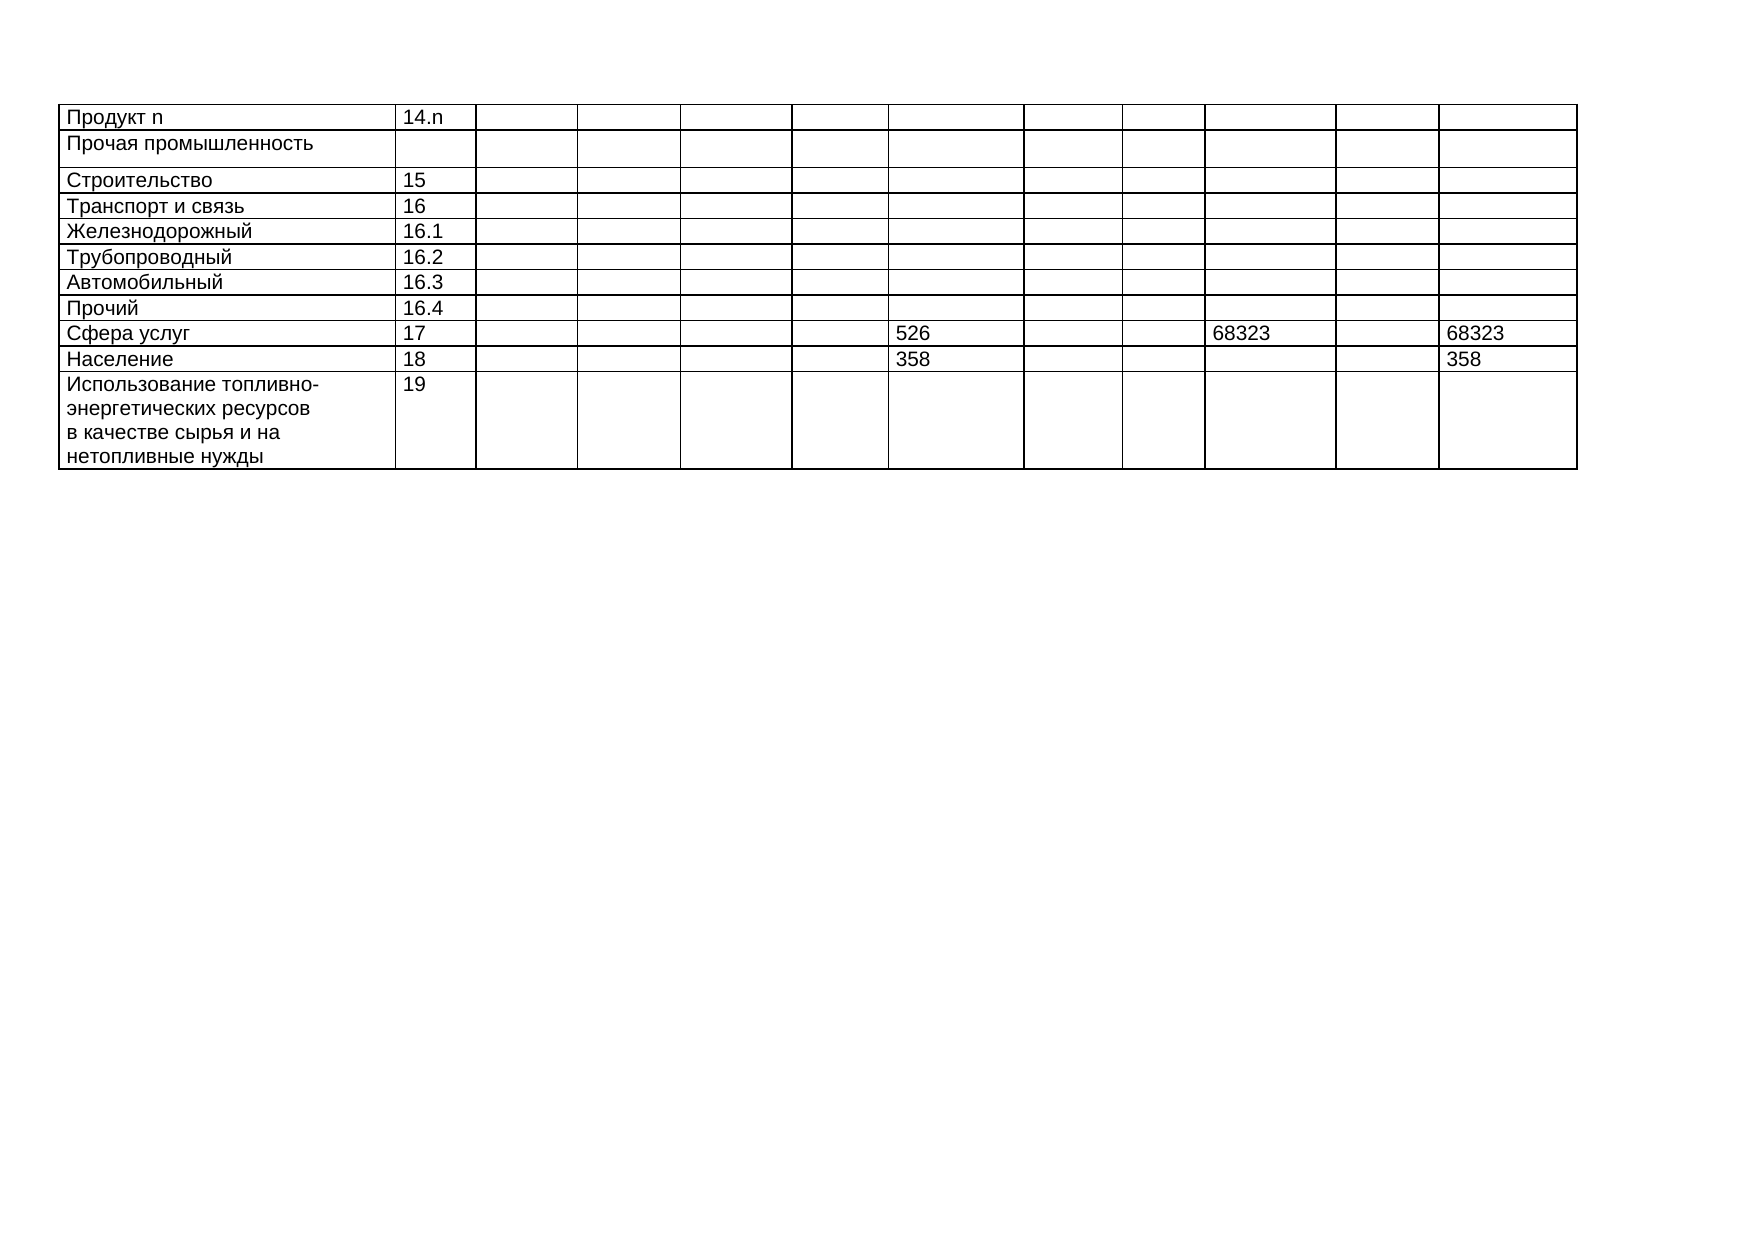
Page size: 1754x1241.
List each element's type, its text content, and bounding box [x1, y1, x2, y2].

table_cell [477, 372, 577, 468]
table_cell [578, 347, 680, 371]
table_cell [1440, 245, 1576, 268]
table_cell [1206, 219, 1335, 243]
table_cell [1440, 105, 1576, 129]
table_cell 16.4 [396, 296, 475, 319]
table_cell [578, 219, 680, 243]
table_cell [1337, 347, 1438, 371]
table_cell [1123, 321, 1204, 345]
table_cell 18 [396, 347, 475, 371]
table_cell [889, 131, 1023, 166]
table_cell [477, 168, 577, 192]
table_cell [889, 105, 1023, 129]
table_cell [1440, 168, 1576, 192]
table_cell [681, 194, 791, 217]
table_cell 19 [396, 372, 475, 468]
table_cell [1337, 270, 1438, 294]
table_cell [1337, 168, 1438, 192]
table_cell Железнодорожный [60, 219, 395, 243]
table_cell [793, 194, 888, 217]
table_cell [681, 105, 791, 129]
table_cell [1337, 105, 1438, 129]
table_cell [1025, 270, 1122, 294]
table_cell [681, 321, 791, 345]
table_cell [793, 296, 888, 319]
table_cell [477, 321, 577, 345]
table_cell [1206, 245, 1335, 268]
table_cell [889, 219, 1023, 243]
table_cell [889, 270, 1023, 294]
table_cell Сфера услуг [60, 321, 395, 345]
table_cell [1123, 131, 1204, 166]
table_cell [1025, 347, 1122, 371]
table_cell [477, 219, 577, 243]
table_cell [681, 372, 791, 468]
table_cell [793, 372, 888, 468]
table_cell [1025, 168, 1122, 192]
table_cell [477, 296, 577, 319]
table_cell 68323 [1440, 321, 1576, 345]
table_cell [1440, 270, 1576, 294]
table_cell [889, 194, 1023, 217]
table_cell [578, 270, 680, 294]
table_cell [1025, 219, 1122, 243]
table_cell [1123, 270, 1204, 294]
table_cell [1206, 372, 1335, 468]
table_cell 16 [396, 194, 475, 217]
table_cell [1337, 372, 1438, 468]
table_cell [793, 270, 888, 294]
table_cell [681, 131, 791, 166]
table_cell [1025, 245, 1122, 268]
table_cell [1206, 270, 1335, 294]
table_cell [578, 296, 680, 319]
table_cell [1206, 296, 1335, 319]
table_cell Трубопроводный [60, 245, 395, 268]
table_cell [681, 270, 791, 294]
table_cell Прочий [60, 296, 395, 319]
table_cell [1123, 194, 1204, 217]
table_cell [1440, 372, 1576, 468]
table_cell [578, 168, 680, 192]
table_cell Прочая промышленность [60, 131, 395, 166]
table_cell [1337, 321, 1438, 345]
table_cell [1123, 219, 1204, 243]
table_cell [1440, 131, 1576, 166]
table_cell [1123, 168, 1204, 192]
table_cell [889, 168, 1023, 192]
table_cell [793, 347, 888, 371]
table_cell [1025, 296, 1122, 319]
table_cell [793, 245, 888, 268]
table_cell [477, 131, 577, 166]
table_cell 16.3 [396, 270, 475, 294]
table_cell [578, 194, 680, 217]
table_cell Население [60, 347, 395, 371]
table_cell [1025, 194, 1122, 217]
table_cell [477, 194, 577, 217]
table_cell [1337, 131, 1438, 166]
table_cell [578, 131, 680, 166]
table_cell 16.1 [396, 219, 475, 243]
table_cell Строительство [60, 168, 395, 192]
table_cell [793, 168, 888, 192]
table_cell [681, 245, 791, 268]
table_cell [1025, 372, 1122, 468]
table_cell [1206, 347, 1335, 371]
table_cell [1123, 105, 1204, 129]
table_cell [1440, 194, 1576, 217]
table_cell [793, 105, 888, 129]
table_cell 358 [889, 347, 1023, 371]
table_cell 526 [889, 321, 1023, 345]
table_cell [1123, 372, 1204, 468]
table_cell [1337, 219, 1438, 243]
table_cell Использование топливно- энергетических ресурсов в качестве сырья и на нетопливные нужды [60, 372, 395, 468]
table_cell 14.n [396, 105, 475, 129]
table_cell [1206, 105, 1335, 129]
table_cell 16.2 [396, 245, 475, 268]
table_cell [1123, 347, 1204, 371]
table_cell [1025, 105, 1122, 129]
table_cell [793, 219, 888, 243]
table_cell [477, 347, 577, 371]
table_cell 15 [396, 168, 475, 192]
table_cell 68323 [1206, 321, 1335, 345]
table_cell [1025, 131, 1122, 166]
table_cell [578, 321, 680, 345]
table_cell [1337, 245, 1438, 268]
table_cell [681, 168, 791, 192]
table_cell [578, 372, 680, 468]
table_cell [793, 131, 888, 166]
table_cell [578, 105, 680, 129]
table_cell [1123, 245, 1204, 268]
table_cell [477, 270, 577, 294]
table_cell [889, 296, 1023, 319]
table_cell [889, 372, 1023, 468]
table_cell [1440, 219, 1576, 243]
table_cell Транспорт и связь [60, 194, 395, 217]
table_cell 358 [1440, 347, 1576, 371]
table_cell [681, 296, 791, 319]
table_cell [1206, 194, 1335, 217]
table_cell [1025, 321, 1122, 345]
table_cell [1206, 168, 1335, 192]
table_cell Автомобильный [60, 270, 395, 294]
table_cell [1337, 194, 1438, 217]
table_cell [578, 245, 680, 268]
table_cell [396, 131, 475, 166]
table_cell [793, 321, 888, 345]
table_cell [889, 245, 1023, 268]
table_cell [1123, 296, 1204, 319]
table_cell [681, 347, 791, 371]
table_cell [477, 105, 577, 129]
table_cell 17 [396, 321, 475, 345]
table_cell [1206, 131, 1335, 166]
table_cell [1337, 296, 1438, 319]
table_cell [681, 219, 791, 243]
table_cell Продукт n [60, 105, 395, 129]
table_cell [1440, 296, 1576, 319]
table_cell [477, 245, 577, 268]
